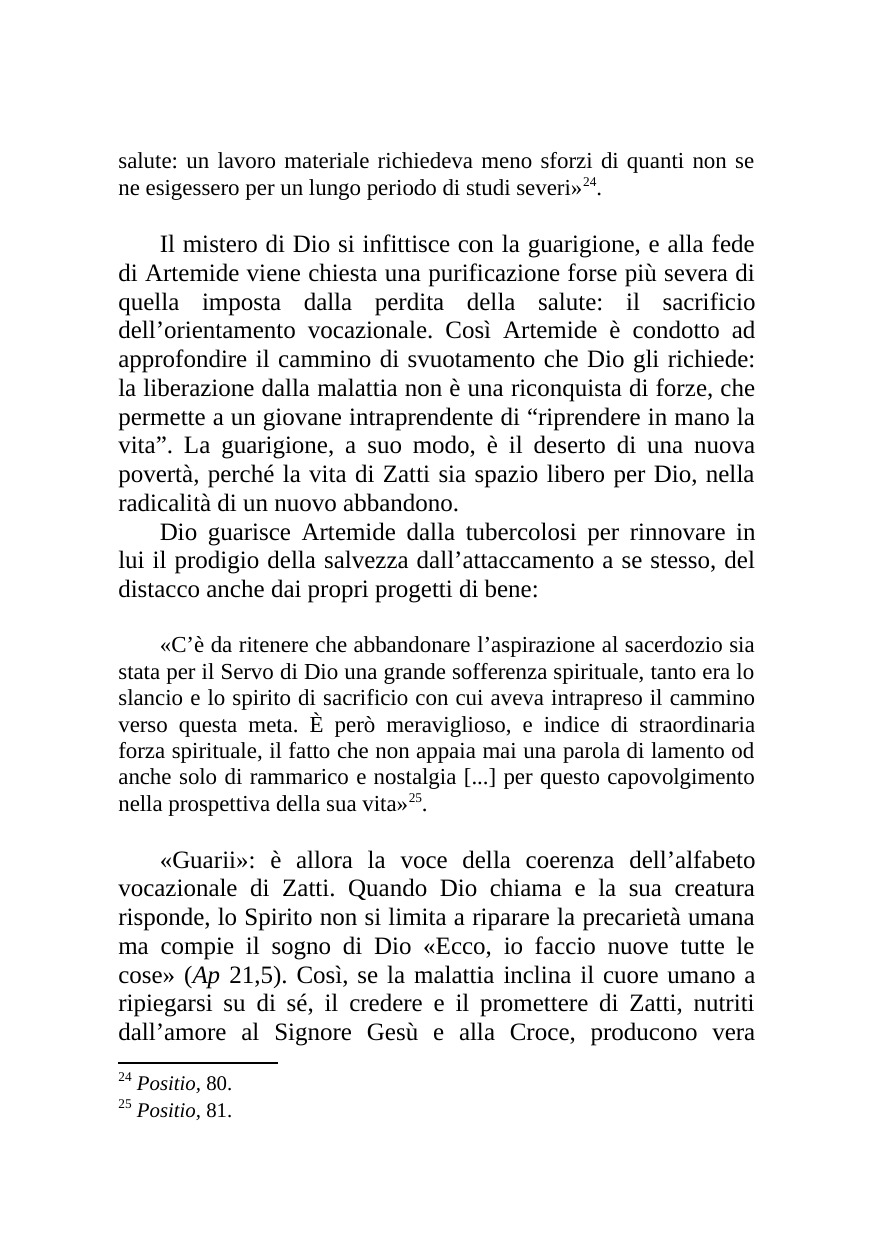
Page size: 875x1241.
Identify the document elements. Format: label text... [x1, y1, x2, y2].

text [118, 845, 756, 1046]
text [118, 148, 756, 200]
text «C’è da ritenere che abbandonare l’aspirazione al sacerdozio sia stata per il Servo di Dio una grande sofferenza spirituale, tanto era lo slancio e lo spirito di sacrificio con cui aveva intrapreso il cammino verso questa meta. È però meraviglioso, e indice di straordinaria forza spirituale, il fatto che non appaia mai una parola di lamento od anche solo di rammarico e nostalgia [...] per questo capovolgimento nella prospettiva della sua vita». [118, 632, 756, 816]
text Il mistero di Dio si infittisce con la guarigione, e alla fede di Artemide viene chiesta una purificazione forse più severa di quella imposta dalla perdita della salute: il sacrificio dell’orientamento vocazionale. Così Artemide è condotto ad approfondire il cammino di svuotamento che Dio gli richiede: la liberazione dalla malattia non è una riconquista di forze, che permette a un giovane intraprendente di “riprendere in mano la vita”. La guarigione, a suo modo, è il deserto di una nuova povertà, perché la vita di Zatti sia spazio libero per Dio, nella radicalità di un nuovo abbandono. [118, 229, 756, 517]
text Dio guarisce Artemide dalla tubercolosi per rinnovare in lui il prodigio della salvezza dall’attaccamento a se stesso, del distacco anche dai propri progetti di bene: [118, 517, 756, 603]
